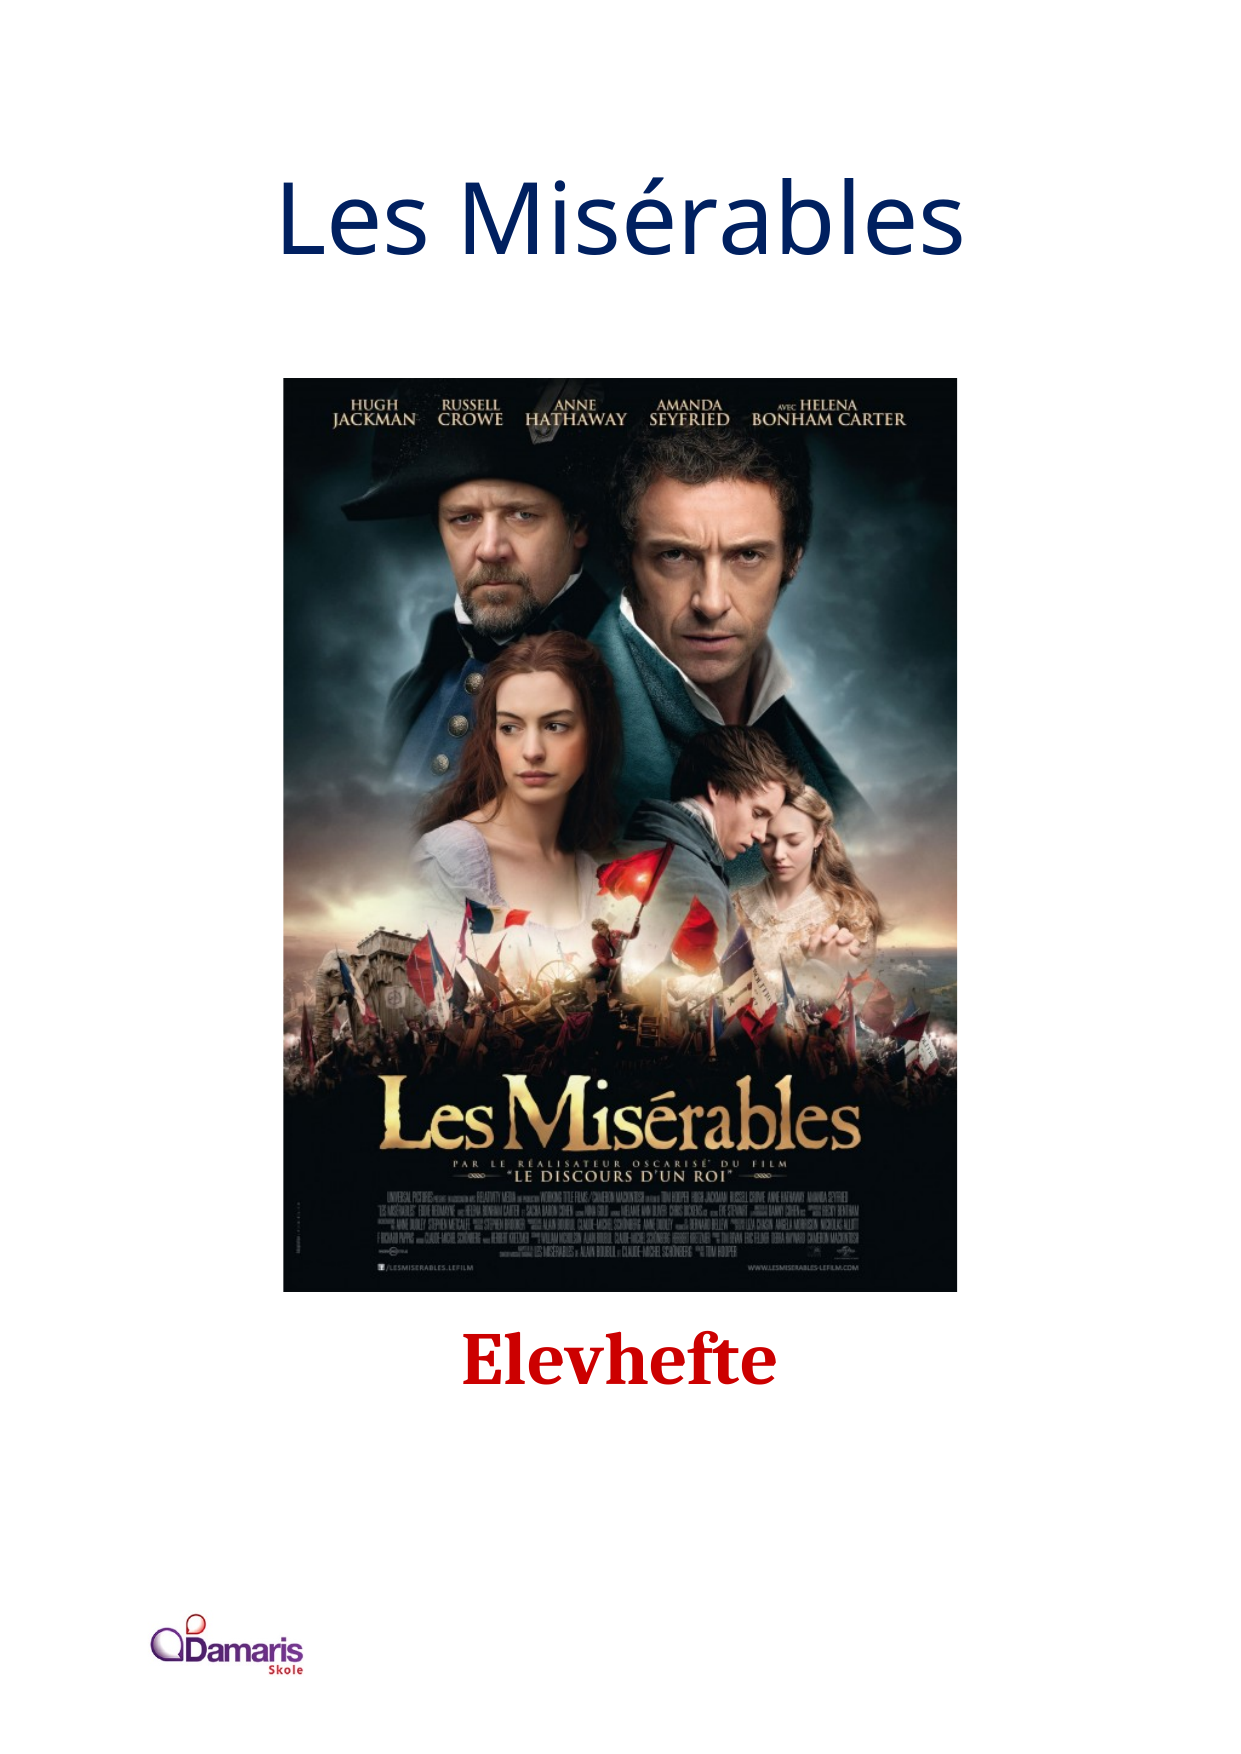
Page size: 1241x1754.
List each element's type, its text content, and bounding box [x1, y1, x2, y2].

picture [147, 1610, 304, 1681]
text Elevhefte [148, 1317, 1093, 1403]
text Les Misérables [148, 148, 1093, 284]
picture [283, 378, 958, 1292]
